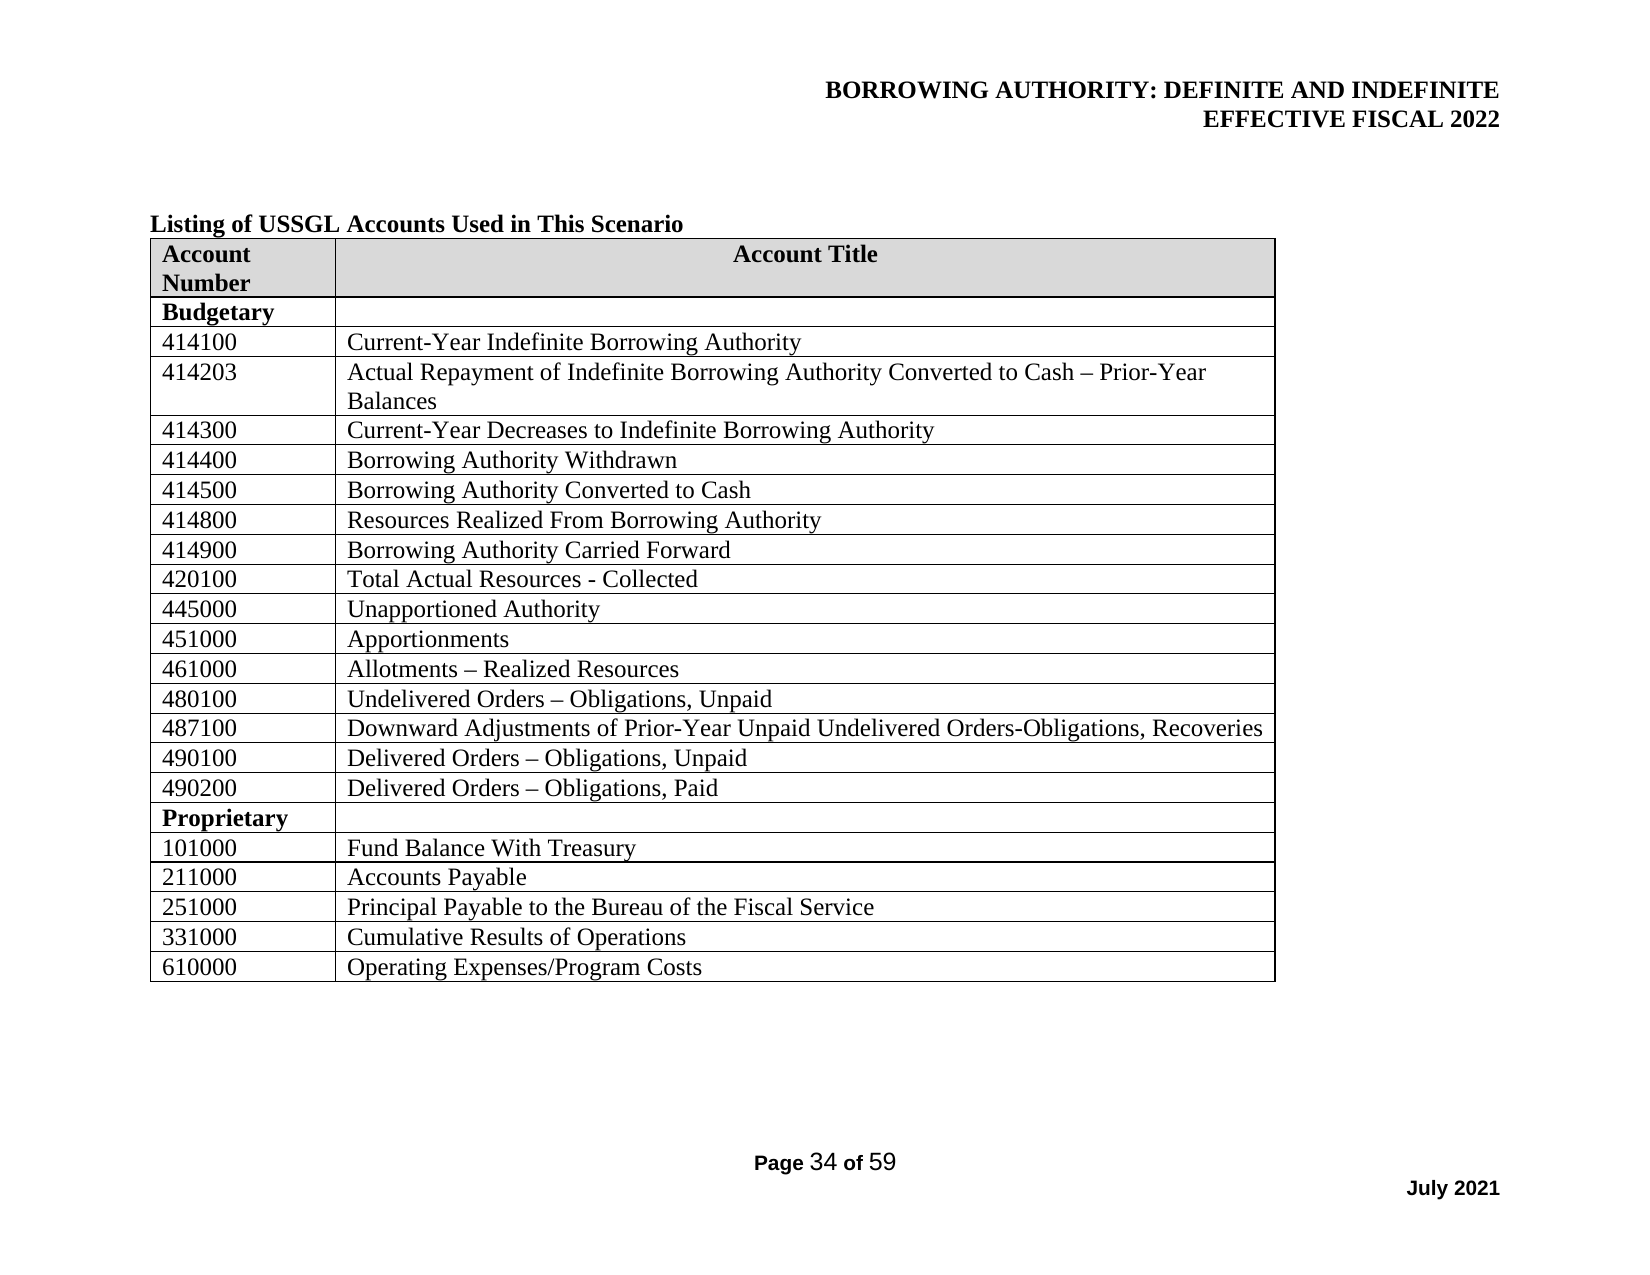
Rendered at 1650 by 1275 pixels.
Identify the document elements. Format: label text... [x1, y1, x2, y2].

table_cell Undelivered Orders – Obligations, Unpaid [336, 684, 1274, 712]
table_cell Total Actual Resources - Collected [336, 565, 1274, 593]
table_cell Current-Year Indefinite Borrowing Authority [336, 327, 1274, 356]
table_cell 414400 [151, 445, 335, 474]
table_cell Current-Year Decreases to Indefinite Borrowing Authority [336, 416, 1274, 444]
table_cell 445000 [151, 594, 335, 623]
table_cell Borrowing Authority Carried Forward [336, 535, 1274, 563]
table_cell 420100 [151, 565, 335, 593]
table_cell Delivered Orders – Obligations, Paid [336, 773, 1274, 802]
table_cell Accounts Payable [336, 863, 1274, 891]
table_cell Downward Adjustments of Prior-Year Unpaid Undelivered Orders-Obligations, Recoveries [336, 714, 1274, 742]
table_cell 414500 [151, 475, 335, 504]
table_cell Proprietary [151, 803, 335, 832]
table_cell Unapportioned Authority [336, 594, 1274, 623]
table_cell Apportionments [336, 624, 1274, 653]
table_cell 414900 [151, 535, 335, 563]
table_cell Fund Balance With Treasury [336, 833, 1274, 861]
table_cell 101000 [151, 833, 335, 861]
table_cell 451000 [151, 624, 335, 653]
table_cell 487100 [151, 714, 335, 742]
table_cell 414800 [151, 505, 335, 534]
table_cell 490200 [151, 773, 335, 802]
table_cell Cumulative Results of Operations [336, 922, 1274, 951]
table_cell 414300 [151, 416, 335, 444]
table_cell Delivered Orders – Obligations, Unpaid [336, 743, 1274, 772]
table_cell Allotments – Realized Resources [336, 654, 1274, 683]
table_cell 414203 [151, 357, 335, 414]
table_cell 610000 [151, 952, 335, 981]
table_cell [336, 298, 1274, 326]
table_cell Principal Payable to the Bureau of the Fiscal Service [336, 892, 1274, 921]
table_cell 251000 [151, 892, 335, 921]
table_header Account Title [336, 239, 1274, 296]
table_cell Actual Repayment of Indefinite Borrowing Authority Converted to Cash – Prior-Year Balances [336, 357, 1274, 414]
text Listing of USSGL Accounts Used in This Scenario [150, 209, 1500, 238]
table_cell Operating Expenses/Program Costs [336, 952, 1274, 981]
table_header Account Number [151, 239, 335, 296]
table_cell 461000 [151, 654, 335, 683]
table_cell 480100 [151, 684, 335, 712]
table_cell 490100 [151, 743, 335, 772]
table_cell Borrowing Authority Converted to Cash [336, 475, 1274, 504]
table_cell 331000 [151, 922, 335, 951]
table_cell [336, 803, 1274, 832]
table_cell 211000 [151, 863, 335, 891]
table_cell Resources Realized From Borrowing Authority [336, 505, 1274, 534]
table_cell Budgetary [151, 298, 335, 326]
table_cell Borrowing Authority Withdrawn [336, 445, 1274, 474]
table_cell 414100 [151, 327, 335, 356]
